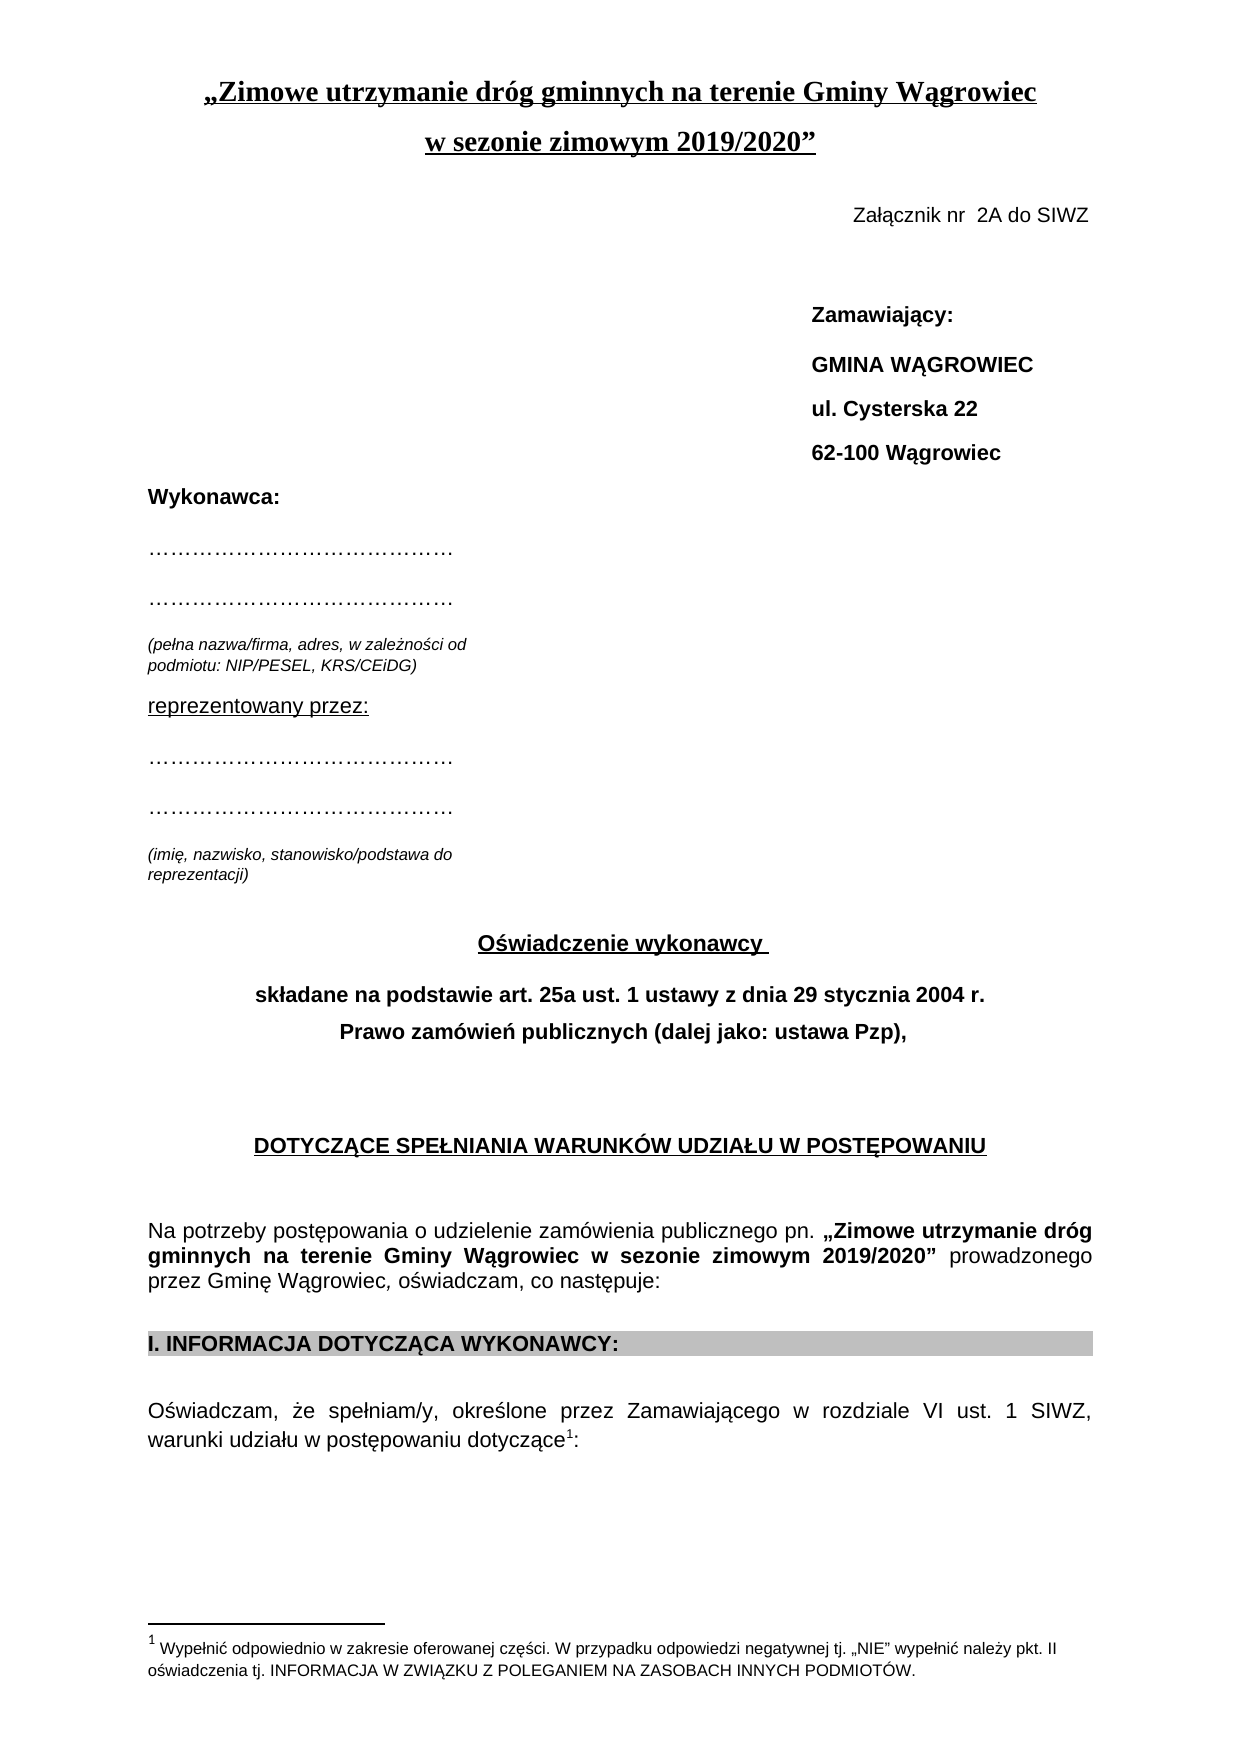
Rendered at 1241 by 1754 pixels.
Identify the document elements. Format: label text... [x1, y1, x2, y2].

text 62-100 Wągrowiec [811, 440, 1093, 465]
text Zamawiający: [811, 302, 1093, 327]
text reprezentowany przez: [148, 693, 1093, 718]
text Oświadczam, że spełniam/y, określone przez Zamawiającego w rozdziale VI ust. 1 SIWZ, warunki udziału w postępowaniu dotyczące: [148, 1398, 1093, 1452]
text Oświadczenie wykonawcy [148, 929, 1093, 956]
text Wykonawca: [148, 484, 1093, 509]
text (pełna nazwa/firma, adres, w zależności od podmiotu: NIP/PESEL, KRS/CEiDG) [148, 635, 472, 675]
text Prawo zamówień publicznych (dalej jako: ustawa Pzp), [148, 1019, 1093, 1044]
text Załącznik nr 2A do SIWZ [694, 202, 1093, 226]
text DOTYCZĄCE SPEŁNIANIA WARUNKÓW UDZIAŁU W POSTĘPOWANIU [148, 1133, 1093, 1158]
text ul. Cysterska 22 [811, 396, 1093, 421]
text Na potrzeby postępowania o udzielenie zamówienia publicznego pn. „Zimowe utrzymanie dróg gminnych na terenie Gminy Wągrowiec w sezonie zimowym 2019/2020” prowadzonego przez Gminę Wągrowiec, oświadczam, co następuje: [148, 1218, 1093, 1293]
text ………………………………………………………………………… [148, 743, 472, 819]
text ………………………………………………………………………… [148, 534, 472, 610]
text GMINA WĄGROWIEC [811, 352, 1093, 378]
text składane na podstawie art. 25a ust. 1 ustawy z dnia 29 stycznia 2004 r. [148, 981, 1093, 1007]
text (imię, nazwisko, stanowisko/podstawa do reprezentacji) [148, 844, 472, 884]
text I. INFORMACJA DOTYCZĄCA WYKONAWCY: [148, 1331, 1093, 1356]
